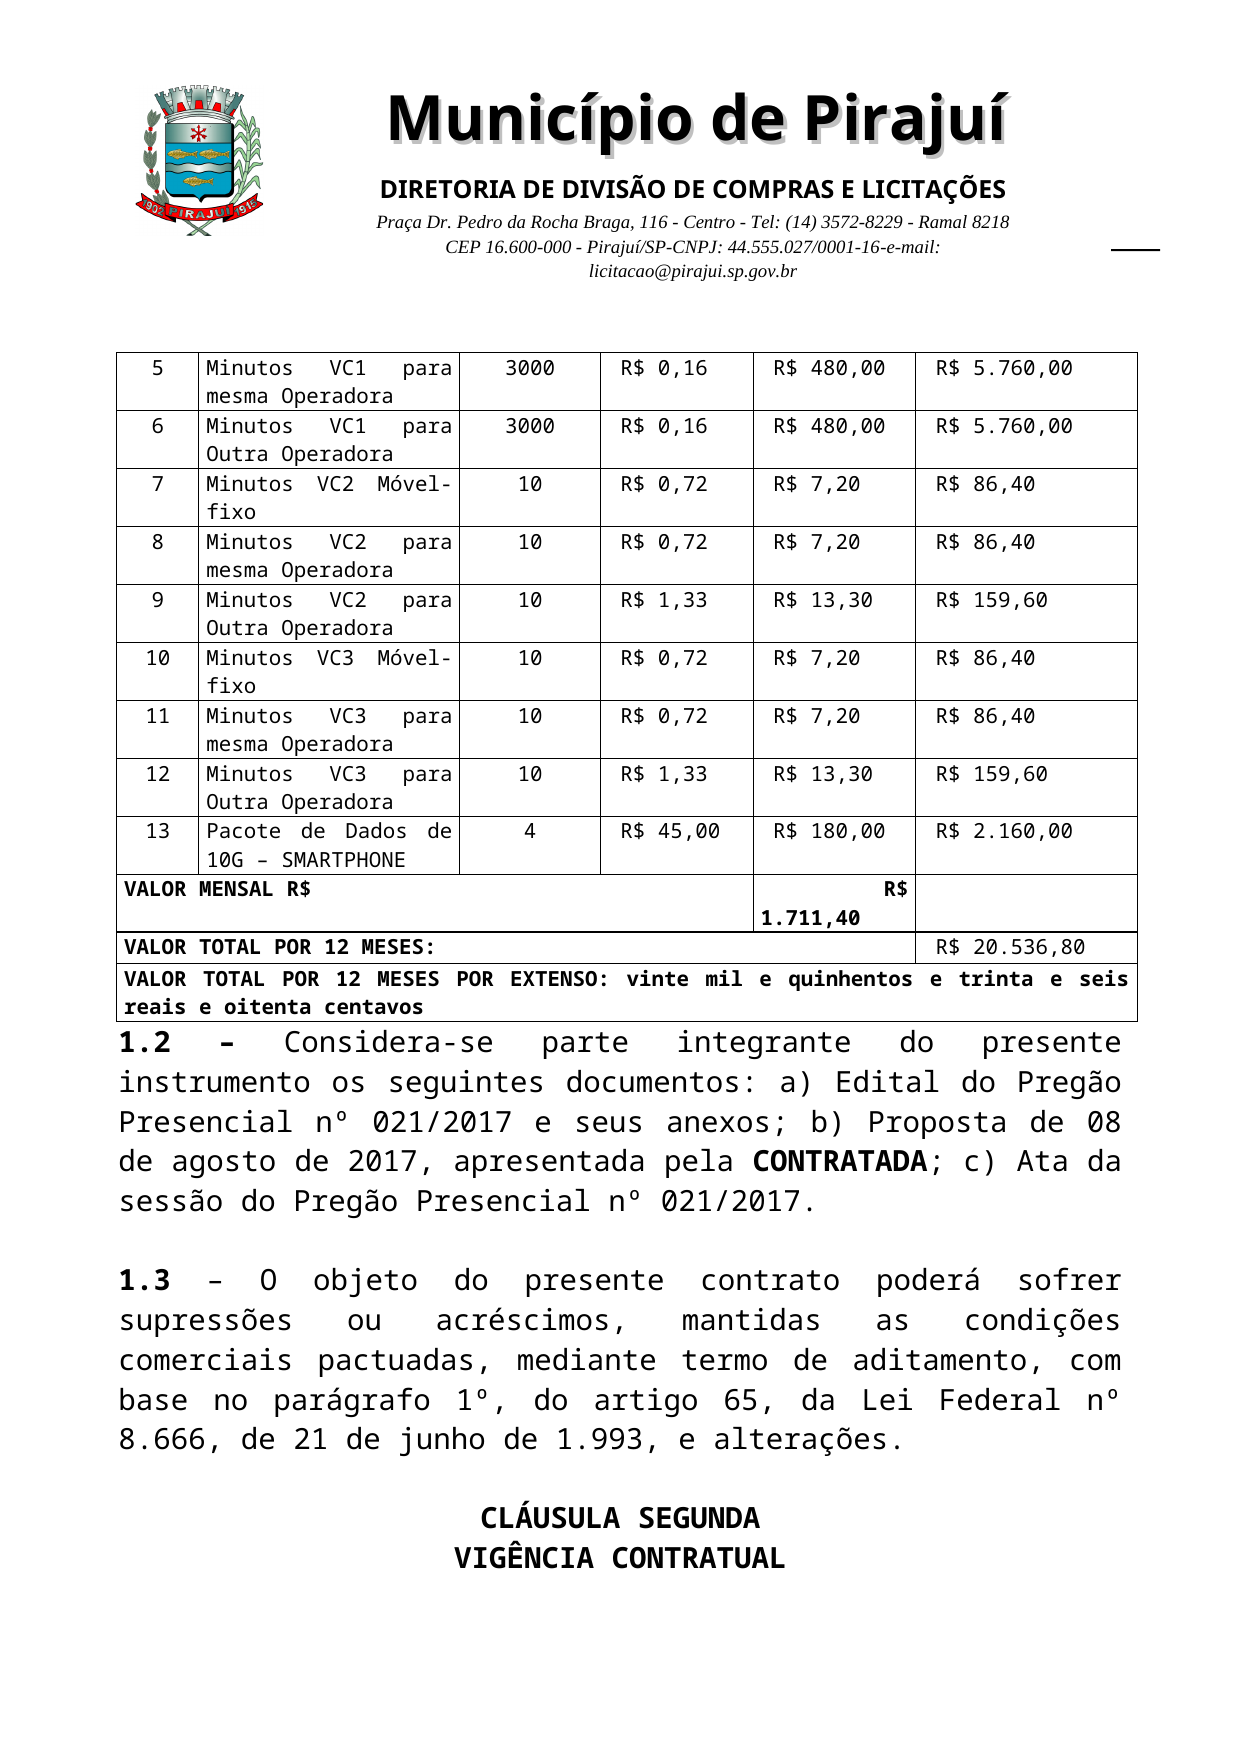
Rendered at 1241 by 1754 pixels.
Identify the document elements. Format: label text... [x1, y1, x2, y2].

table_cell 5 [117, 353, 198, 410]
table_cell VALOR TOTAL POR 12 MESES: [117, 933, 915, 963]
table_cell Minutos VC3 para mesma Operadora [199, 701, 459, 758]
table_cell R$ 20.536,80 [916, 933, 1137, 963]
table_cell 10 [460, 527, 600, 584]
table_cell Minutos VC3 Móvel-fixo [199, 643, 459, 700]
table_cell R$ 0,72 [601, 643, 753, 700]
table_cell R$ 5.760,00 [916, 353, 1137, 410]
table_cell R$ 1.711,40 [754, 875, 915, 931]
table_cell 11 [117, 701, 198, 758]
table_cell R$ 480,00 [754, 353, 915, 410]
table_cell 10 [460, 759, 600, 816]
table_cell [916, 875, 1137, 931]
table_cell R$ 0,72 [601, 527, 753, 584]
table_cell VALOR TOTAL POR 12 MESES POR EXTENSO: vinte mil e quinhentos e trinta e seis reais e oitenta centavos [117, 964, 1137, 1021]
table_cell Minutos VC3 para Outra Operadora [199, 759, 459, 816]
table_cell R$ 86,40 [916, 527, 1137, 584]
table_cell 10 [460, 701, 600, 758]
table_cell 10 [460, 585, 600, 642]
table_cell R$ 180,00 [754, 817, 915, 873]
text 1.2 – Considera-se parte integrante do presente instrumento os seguintes documentos: a) Edital do Pregão Presencial nº 021/2017 e seus anexos; b) Proposta de 08 de agosto de 2017, apresentada pela CONTRATADA; c) Ata da sessão do Pregão Presencial nº 021/2017. [118, 1022, 1122, 1220]
table_cell VALOR MENSAL R$ [117, 875, 753, 931]
table_cell Minutos VC2 para mesma Operadora [199, 527, 459, 584]
table_cell Minutos VC2 para Outra Operadora [199, 585, 459, 642]
table_cell 4 [460, 817, 600, 873]
table_cell R$ 7,20 [754, 527, 915, 584]
table_cell R$ 1,33 [601, 585, 753, 642]
table_cell 13 [117, 817, 198, 873]
table_cell 7 [117, 469, 198, 526]
table_cell R$ 86,40 [916, 469, 1137, 526]
text CLÁUSULA SEGUNDA [118, 1498, 1122, 1537]
table_cell Minutos VC1 para Outra Operadora [199, 411, 459, 468]
table_cell Minutos VC2 Móvel-fixo [199, 469, 459, 526]
text 1.3 – O objeto do presente contrato poderá sofrer supressões ou acréscimos, mantidas as condições comerciais pactuadas, mediante termo de aditamento, com base no parágrafo 1º, do artigo 65, da Lei Federal nº 8.666, de 21 de junho de 1.993, e alterações. [118, 1260, 1122, 1458]
picture [135, 85, 264, 236]
table_cell 3000 [460, 411, 600, 468]
table_cell R$ 45,00 [601, 817, 753, 873]
table_cell R$ 13,30 [754, 759, 915, 816]
table_cell R$ 0,72 [601, 469, 753, 526]
table_cell 10 [460, 643, 600, 700]
text VIGÊNCIA CONTRATUAL [118, 1537, 1122, 1577]
table_cell R$ 0,16 [601, 411, 753, 468]
table_cell R$ 2.160,00 [916, 817, 1137, 873]
table_cell 3000 [460, 353, 600, 410]
table_cell R$ 86,40 [916, 701, 1137, 758]
table_cell R$ 159,60 [916, 585, 1137, 642]
table_cell R$ 159,60 [916, 759, 1137, 816]
table_cell 10 [117, 643, 198, 700]
table_cell 9 [117, 585, 198, 642]
table_cell 6 [117, 411, 198, 468]
table_cell R$ 7,20 [754, 701, 915, 758]
table_cell R$ 0,72 [601, 701, 753, 758]
table_cell R$ 86,40 [916, 643, 1137, 700]
table_cell R$ 13,30 [754, 585, 915, 642]
table_cell R$ 1,33 [601, 759, 753, 816]
table_cell 10 [460, 469, 600, 526]
table_cell R$ 480,00 [754, 411, 915, 468]
table_cell Pacote de Dados de 10G – SMARTPHONE [199, 817, 459, 873]
table_cell 12 [117, 759, 198, 816]
table_cell Minutos VC1 para mesma Operadora [199, 353, 459, 410]
table_cell R$ 7,20 [754, 643, 915, 700]
table_cell 8 [117, 527, 198, 584]
table_cell R$ 5.760,00 [916, 411, 1137, 468]
table_cell R$ 0,16 [601, 353, 753, 410]
table_cell R$ 7,20 [754, 469, 915, 526]
